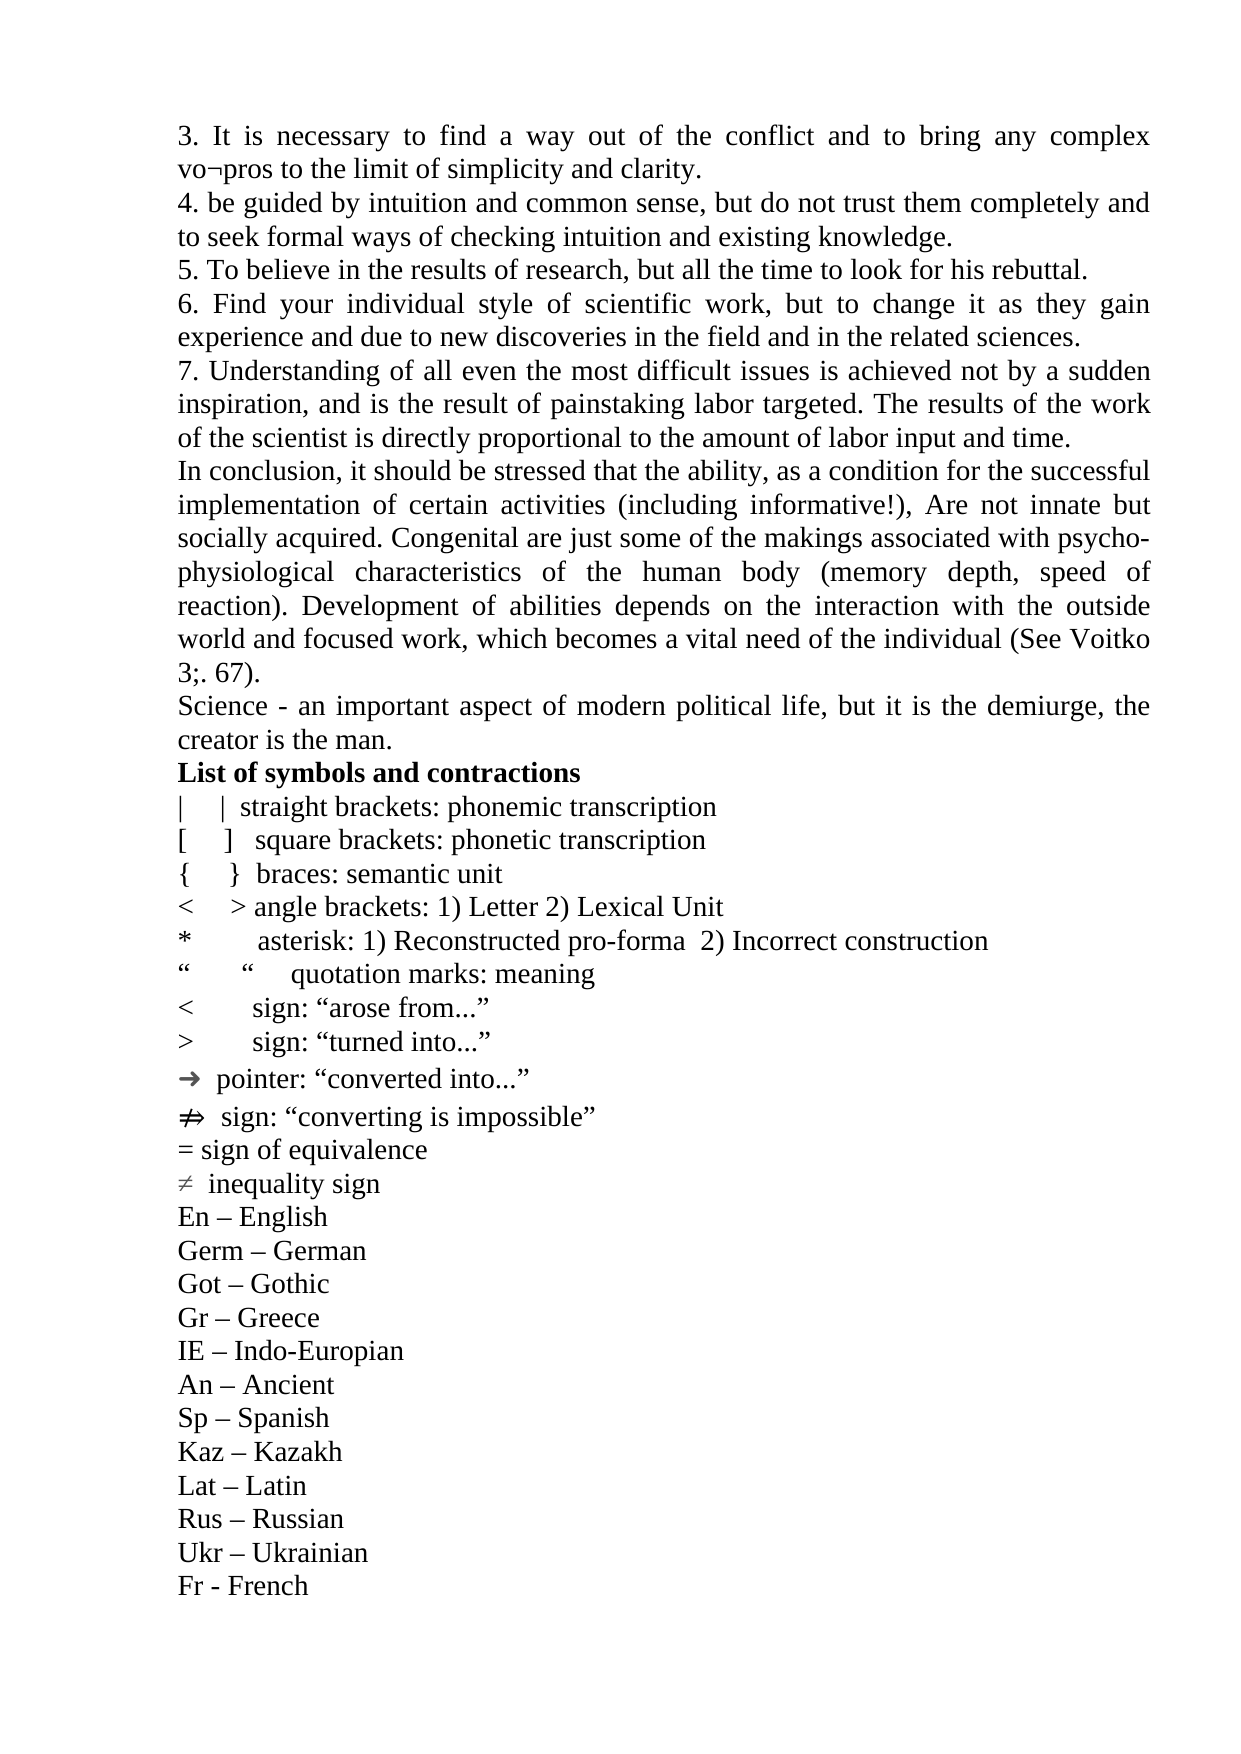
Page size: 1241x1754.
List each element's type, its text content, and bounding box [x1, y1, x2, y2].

text “ “ quotation marks: meaning [177, 957, 1152, 990]
text ➜ pointer: “converted into...” [177, 1057, 1152, 1097]
text 4. be guided by intuition and common sense, but do not trust them completely and to seek formal ways of checking intuition and existing knowledge. [177, 185, 1152, 252]
text Got – Gothic [177, 1266, 1152, 1300]
text [ ] square brackets: phonetic transcription [177, 822, 1152, 856]
text IE – Indo-Europian [177, 1333, 1152, 1367]
text List of symbols and contractions [177, 755, 1152, 789]
text > sign: “turned into...” [177, 1024, 1152, 1057]
text 7. Understanding of all even the most difficult issues is achieved not by a sudden inspiration, and is the result of painstaking labor targeted. The results of the work of the scientist is directly proportional to the amount of labor input and time. [177, 353, 1152, 453]
text Germ – German [177, 1233, 1152, 1266]
text * asterisk: 1) Reconstructed pro-forma 2) Incorrect construction [177, 923, 1152, 957]
text Rus – Russian [177, 1501, 1152, 1535]
text An – Ancient [177, 1367, 1152, 1401]
text Ukr – Ukrainian [177, 1535, 1152, 1568]
text In conclusion, it should be stressed that the ability, as a condition for the successful implementation of certain activities (including informative!), Are not innate but socially acquired. Congenital are just some of the makings associated with psycho-physiological characteristics of the human body (memory depth, speed of reaction). Development of abilities depends on the interaction with the outside world and focused work, which becomes a vital need of the individual (See Voitko 3;. 67). [177, 453, 1152, 688]
text | | straight brackets: phonemic transcription [177, 789, 1152, 822]
text ⇏ sign: “converting is impossible” [177, 1097, 1152, 1132]
text 3. It is necessary to find a way out of the conflict and to bring any complex vo¬pros to the limit of simplicity and clarity. [177, 118, 1152, 185]
text ≠ inequality sign [177, 1166, 1152, 1199]
text < sign: “arose from...” [177, 990, 1152, 1024]
text Kaz – Kazakh [177, 1434, 1152, 1468]
text En – English [177, 1199, 1152, 1233]
text 5. To believe in the results of research, but all the time to look for his rebuttal. [177, 252, 1152, 286]
text Fr - French [177, 1568, 1152, 1602]
text Sp – Spanish [177, 1401, 1152, 1434]
text Gr – Greece [177, 1300, 1152, 1333]
text Science - an important aspect of modern political life, but it is the demiurge, the creator is the man. [177, 688, 1152, 755]
text = sign of equivalence [177, 1132, 1152, 1166]
text < > angle brackets: 1) Letter 2) Lexical Unit [177, 889, 1152, 923]
text 6. Find your individual style of scientific work, but to change it as they gain experience and due to new discoveries in the field and in the related sciences. [177, 286, 1152, 353]
text Lat – Latin [177, 1468, 1152, 1501]
text { } braces: semantic unit [177, 856, 1152, 889]
